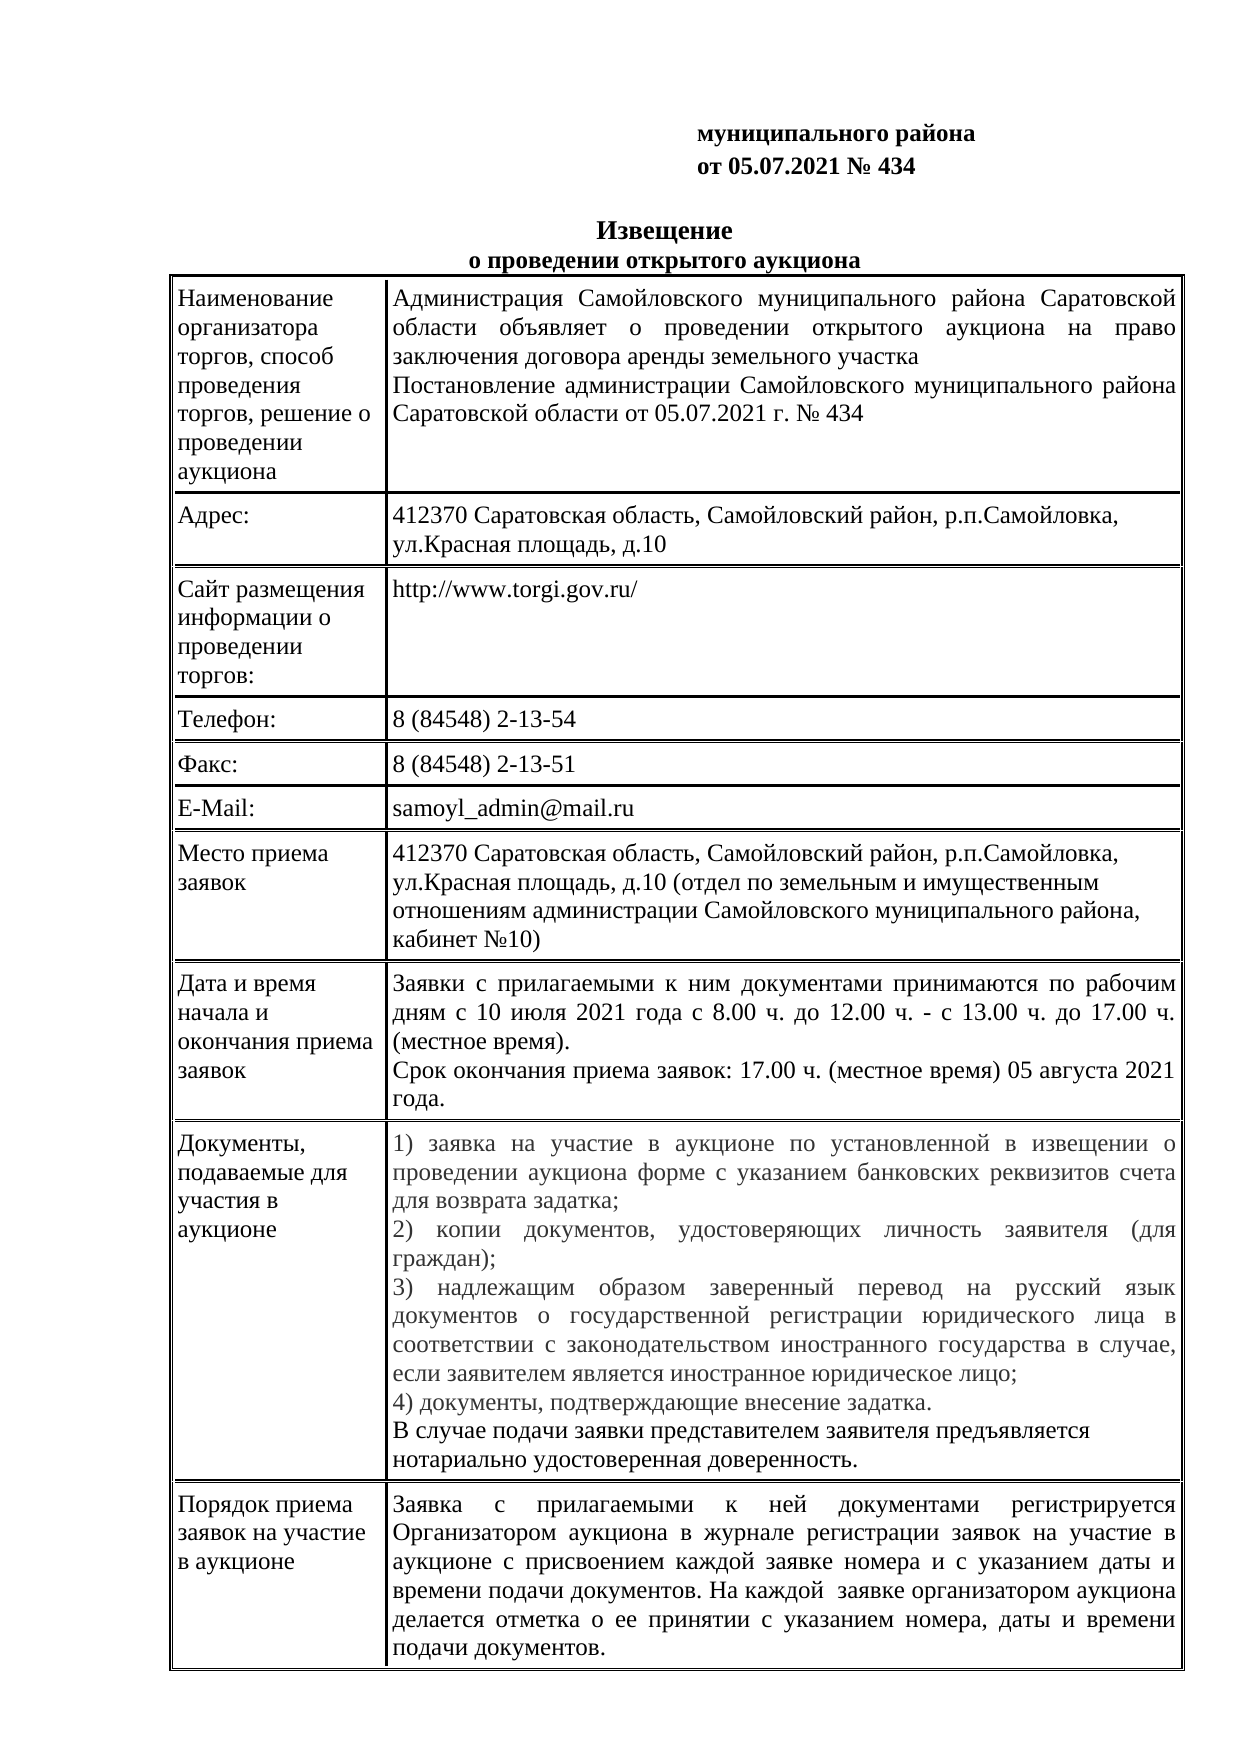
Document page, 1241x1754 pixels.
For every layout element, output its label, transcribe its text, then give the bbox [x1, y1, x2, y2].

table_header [679, 118, 1163, 184]
table_cell Адрес: [173, 491, 385, 564]
table_header Наименование организатора торгов, способ проведения торгов, решение о проведении аукциона [173, 277, 386, 491]
text Извещение [177, 214, 1152, 245]
table_cell 8 (84548) 2-13-51 [388, 739, 1182, 784]
table_cell Сайт размещения информации о проведении торгов: [173, 564, 385, 695]
table_cell Документы, подаваемые для участия в аукционе [173, 1119, 385, 1479]
table_cell http://www.torgi.gov.ru/ [388, 564, 1182, 695]
table_cell samoyl_admin@mail.ru [388, 784, 1181, 828]
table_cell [173, 1479, 386, 1667]
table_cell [386, 1479, 1182, 1667]
table_cell Дата и время начала и окончания приема заявок [173, 959, 385, 1118]
table_cell Место приема заявок [173, 828, 385, 959]
table_cell 1) заявка на участие в аукционе по установленной в извещении о проведении аукциона форме с указанием банковских реквизитов счета для возврата задатка; 2) копии документов, удостоверяющих личность заявителя (для граждан); 3) надлежащим образом заверенный перевод на русский язык документов о государственной регистрации юридического лица в соответствии с законодательством иностранного государства в случае, если заявителем является иностранное юридическое лицо; 4) документы, подтверждающие внесение задатка. В случае подачи заявки представителем заявителя предъявляется нотариально удостоверенная доверенность. [388, 1119, 1182, 1479]
table_cell Телефон: [173, 695, 385, 739]
table_cell E-Mail: [173, 784, 385, 828]
table_cell Заявки с прилагаемыми к ним документами принимаются по рабочим дням с 10 июля 2021 года с 8.00 ч. до 12.00 ч. - с 13.00 ч. до 17.00 ч. (местное время). Срок окончания приема заявок: 17.00 ч. (местное время) 05 августа 2021 года. [388, 959, 1182, 1118]
text о проведении открытого аукциона [177, 245, 1152, 274]
table_cell Факс: [173, 739, 385, 784]
table_cell 412370 Саратовская область, Самойловский район, р.п.Самойловка, ул.Красная площадь, д.10 [388, 491, 1181, 564]
table_cell 8 (84548) 2-13-54 [388, 695, 1181, 739]
table_cell 412370 Саратовская область, Самойловский район, р.п.Самойловка, ул.Красная площадь, д.10 (отдел по земельным и имущественным отношениям администрации Самойловского муниципального района, кабинет №10) [388, 828, 1182, 959]
table_header Администрация Самойловского муниципального района Саратовской области объявляет о проведении открытого аукциона на право заключения договора аренды земельного участка Постановление администрации Самойловского муниципального района Саратовской области от 05.07.2021 г. № 434 [386, 277, 1181, 491]
